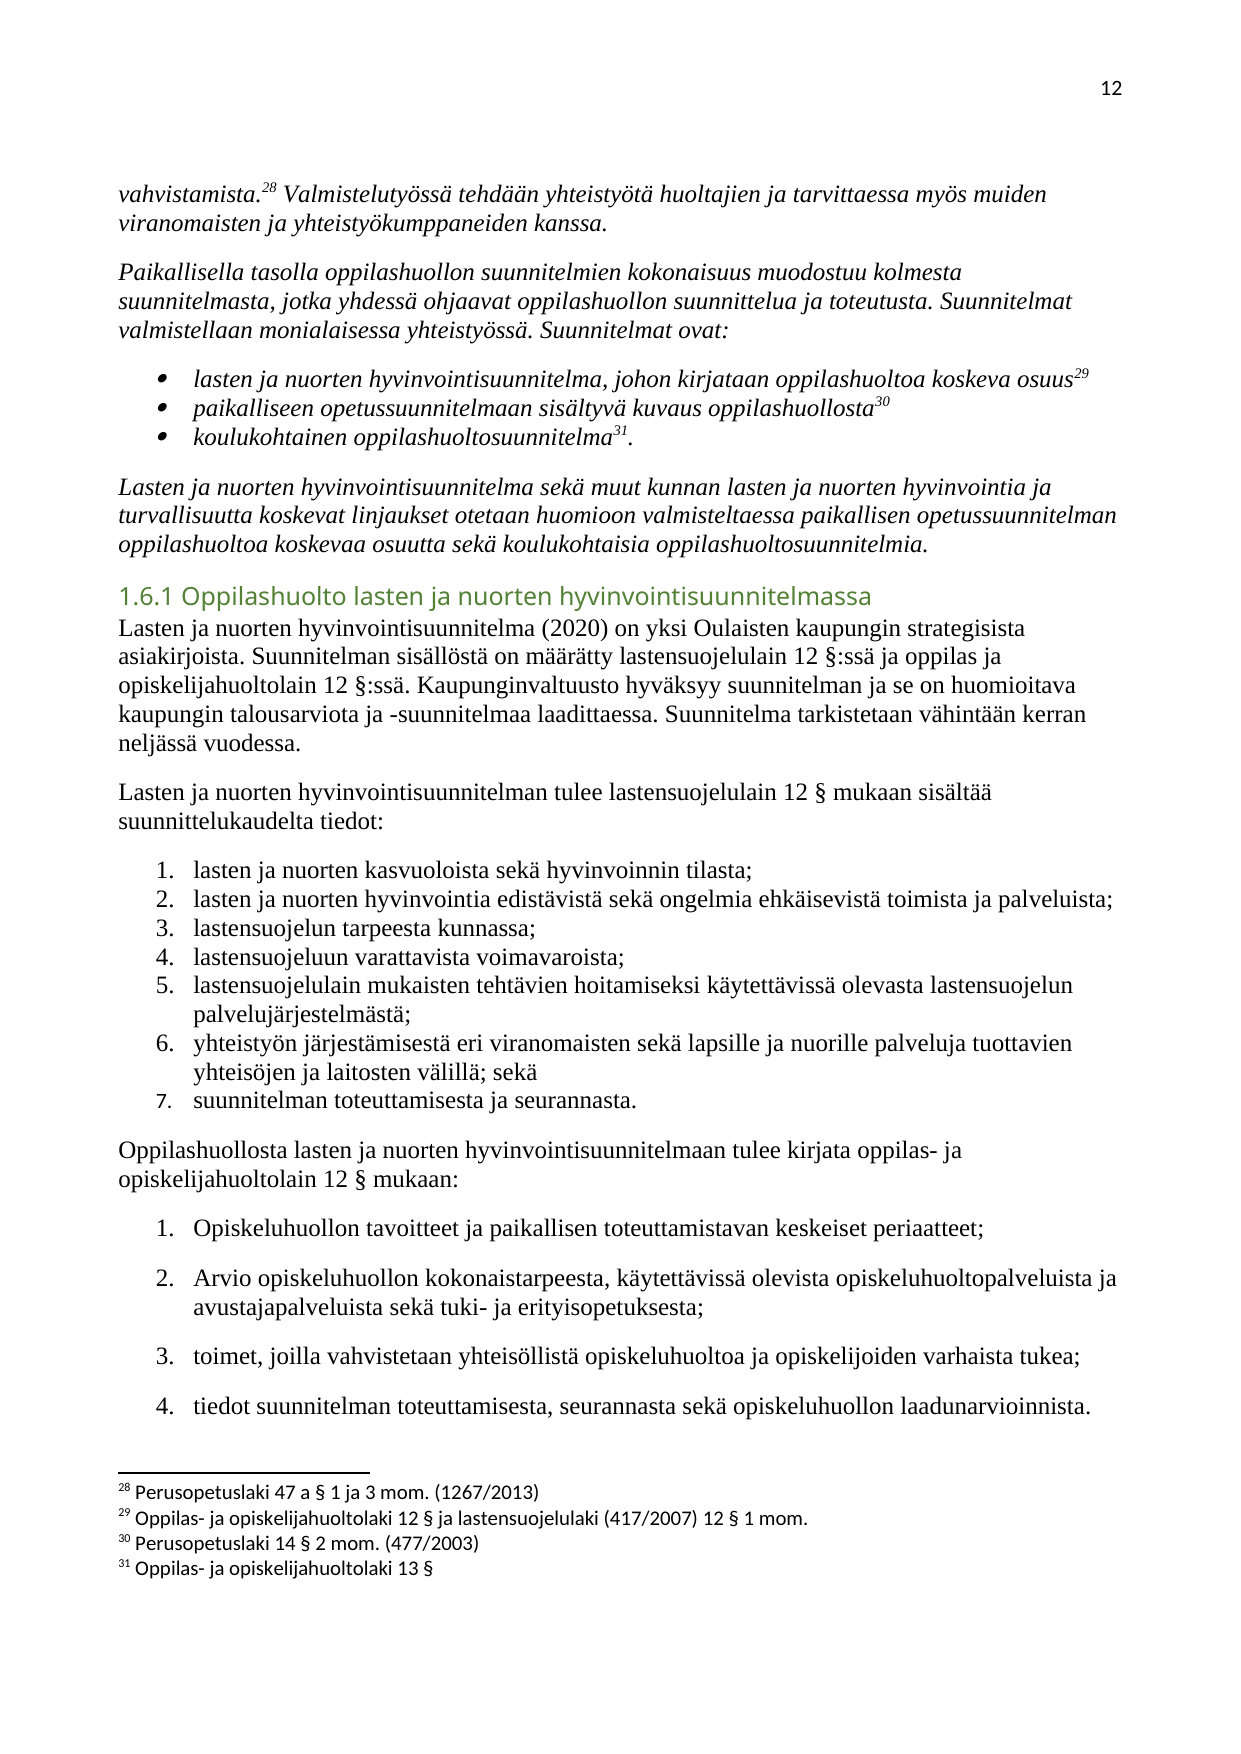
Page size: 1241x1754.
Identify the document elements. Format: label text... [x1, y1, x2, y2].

list Opiskeluhuollon tavoitteet ja paikallisen toteuttamistavan keskeiset periaatteet; [156, 1213, 1122, 1242]
text Oppilashuollosta lasten ja nuorten hyvinvointisuunnitelmaan tulee kirjata oppilas- ja opiskelijahuoltolain 12 § mukaan: [118, 1135, 1122, 1193]
list lastensuojelun tarpeesta kunnassa; [156, 913, 1122, 942]
list yhteistyön järjestämisestä eri viranomaisten sekä lapsille ja nuorille palveluja tuottavien yhteisöjen ja laitosten välillä; sekä [156, 1028, 1122, 1086]
text Lasten ja nuorten hyvinvointisuunnitelma (2020) on yksi Oulaisten kaupungin strategisista asiakirjoista. Suunnitelman sisällöstä on määrätty lastensuojelulain 12 §:ssä ja oppilas ja opiskelijahuoltolain 12 §:ssä. Kaupunginvaltuusto hyväksyy suunnitelman ja se on huomioitava kaupungin talousarviota ja -suunnitelmaa laadittaessa. Suunnitelma tarkistetaan vähintään kerran neljässä vuodessa. [118, 613, 1122, 756]
list lastensuojeluun varattavista voimavaroista; [156, 942, 1122, 971]
list lastensuojelulain mukaisten tehtävien hoitamiseksi käytettävissä olevasta lastensuojelun palvelujärjestelmästä; [156, 971, 1122, 1028]
list suunnitelman toteuttamisesta ja seurannasta. [156, 1086, 1122, 1114]
list koulukohtainen oppilashuoltosuunnitelma. [156, 422, 1122, 451]
list paikalliseen opetussuunnitelmaan sisältyvä kuvaus oppilashuollosta [156, 393, 1122, 422]
text Lasten ja nuorten hyvinvointisuunnitelman tulee lastensuojelulain 12 § mukaan sisältää suunnittelukaudelta tiedot: [118, 777, 1122, 835]
list lasten ja nuorten kasvuoloista sekä hyvinvoinnin tilasta; [156, 856, 1122, 884]
list toimet, joilla vahvistetaan yhteisöllistä opiskeluhuoltoa ja opiskelijoiden varhaista tukea; [156, 1341, 1122, 1370]
list tiedot suunnitelman toteuttamisesta, seurannasta sekä opiskeluhuollon laadunarvioinnista. [156, 1391, 1122, 1420]
text Lasten ja nuorten hyvinvointisuunnitelma sekä muut kunnan lasten ja nuorten hyvinvointia ja turvallisuutta koskevat linjaukset otetaan huomioon valmisteltaessa paikallisen opetussuunnitelman oppilashuoltoa koskevaa osuutta sekä koulukohtaisia oppilashuoltosuunnitelmia. [118, 472, 1122, 558]
list lasten ja nuorten hyvinvointisuunnitelma, johon kirjataan oppilashuoltoa koskeva osuus [156, 364, 1122, 393]
text Paikallisella tasolla oppilashuollon suunnitelmien kokonaisuus muodostuu kolmesta suunnitelmasta, jotka yhdessä ohjaavat oppilashuollon suunnittelua ja toteutusta. Suunnitelmat valmistellaan monialaisessa yhteistyössä. Suunnitelmat ovat: [118, 257, 1122, 344]
list Arvio opiskeluhuollon kokonaistarpeesta, käytettävissä olevista opiskeluhuoltopalveluista ja avustajapalveluista sekä tuki- ja erityisopetuksesta; [156, 1263, 1122, 1321]
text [118, 179, 1122, 237]
list lasten ja nuorten hyvinvointia edistävistä sekä ongelmia ehkäisevistä toimista ja palveluista; [156, 884, 1122, 913]
subtitle 1.6.1 Oppilashuolto lasten ja nuorten hyvinvointisuunnitelmassa [118, 579, 1122, 613]
